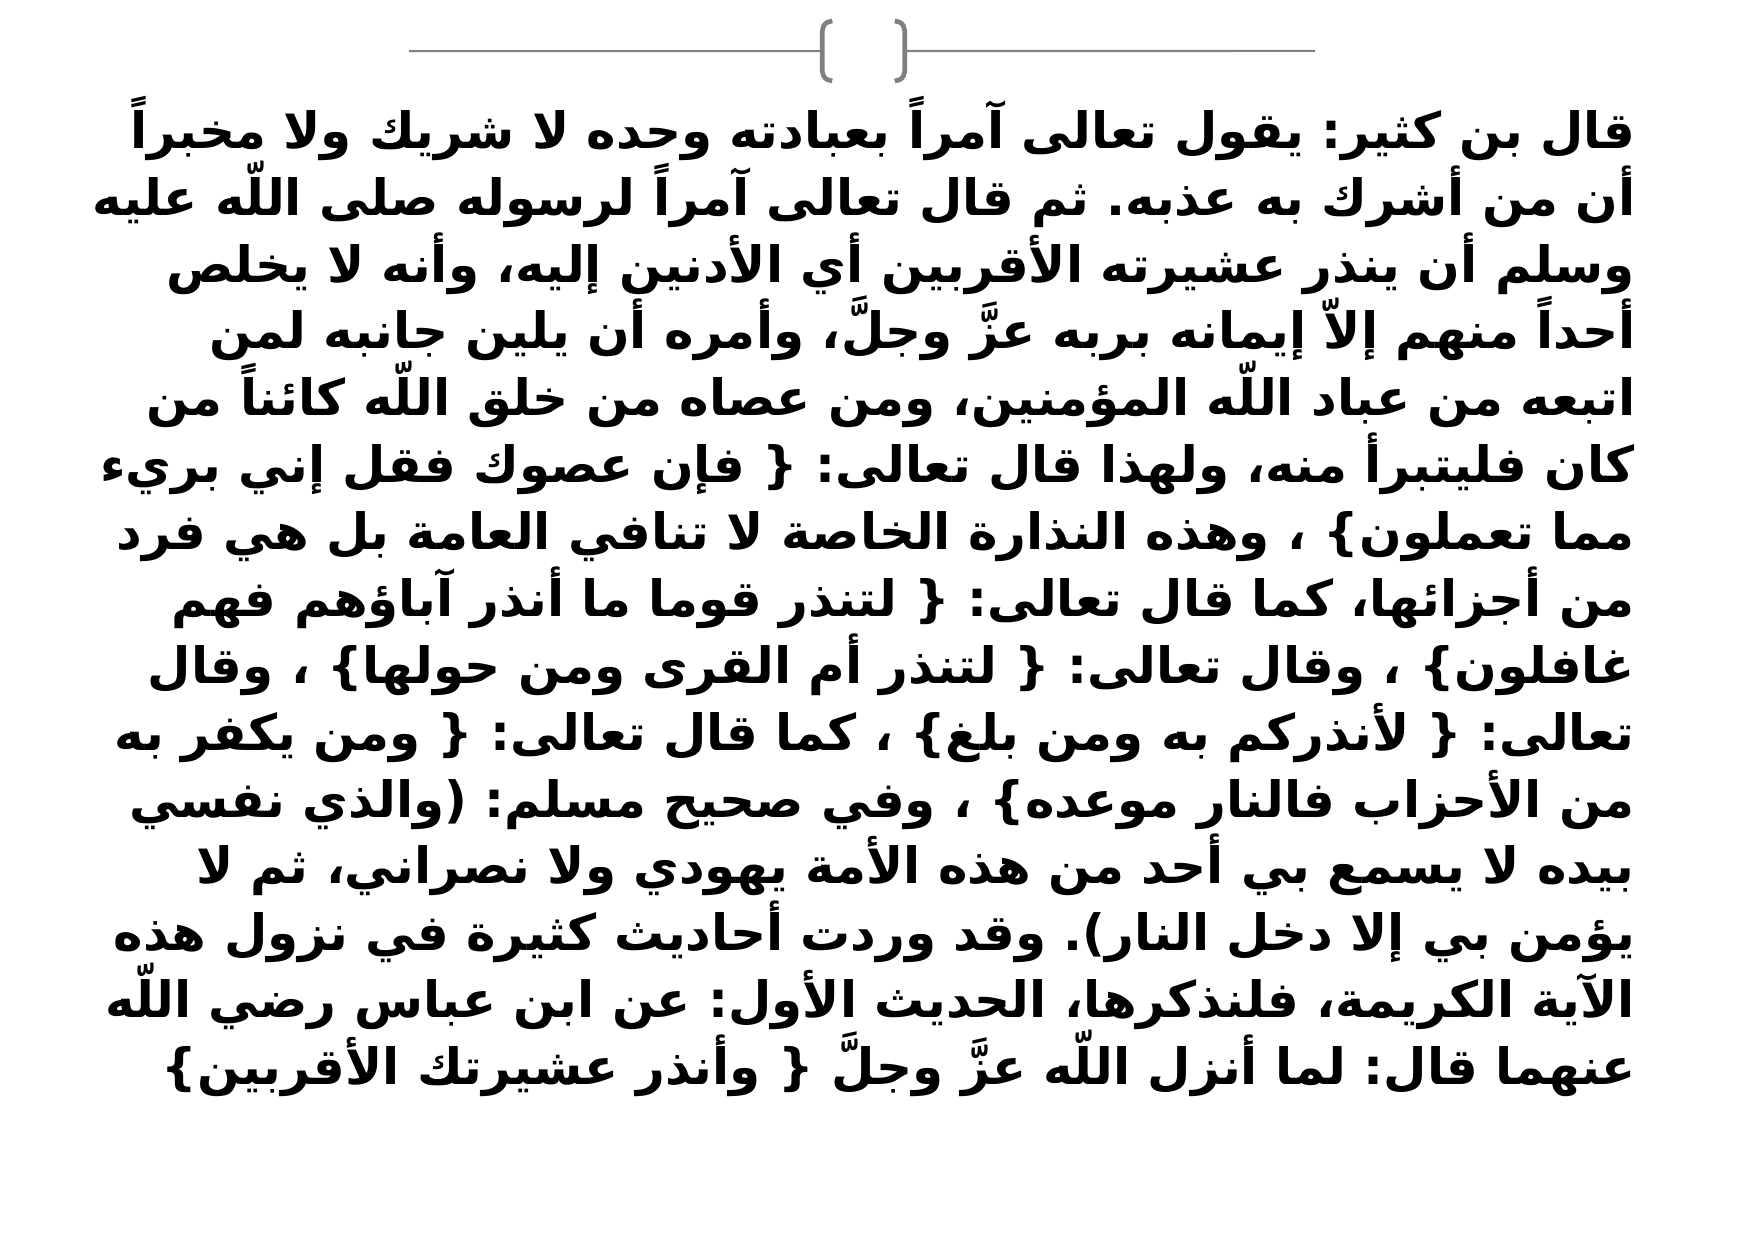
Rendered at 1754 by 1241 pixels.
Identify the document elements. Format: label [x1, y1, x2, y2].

text [89, 102, 1636, 1096]
